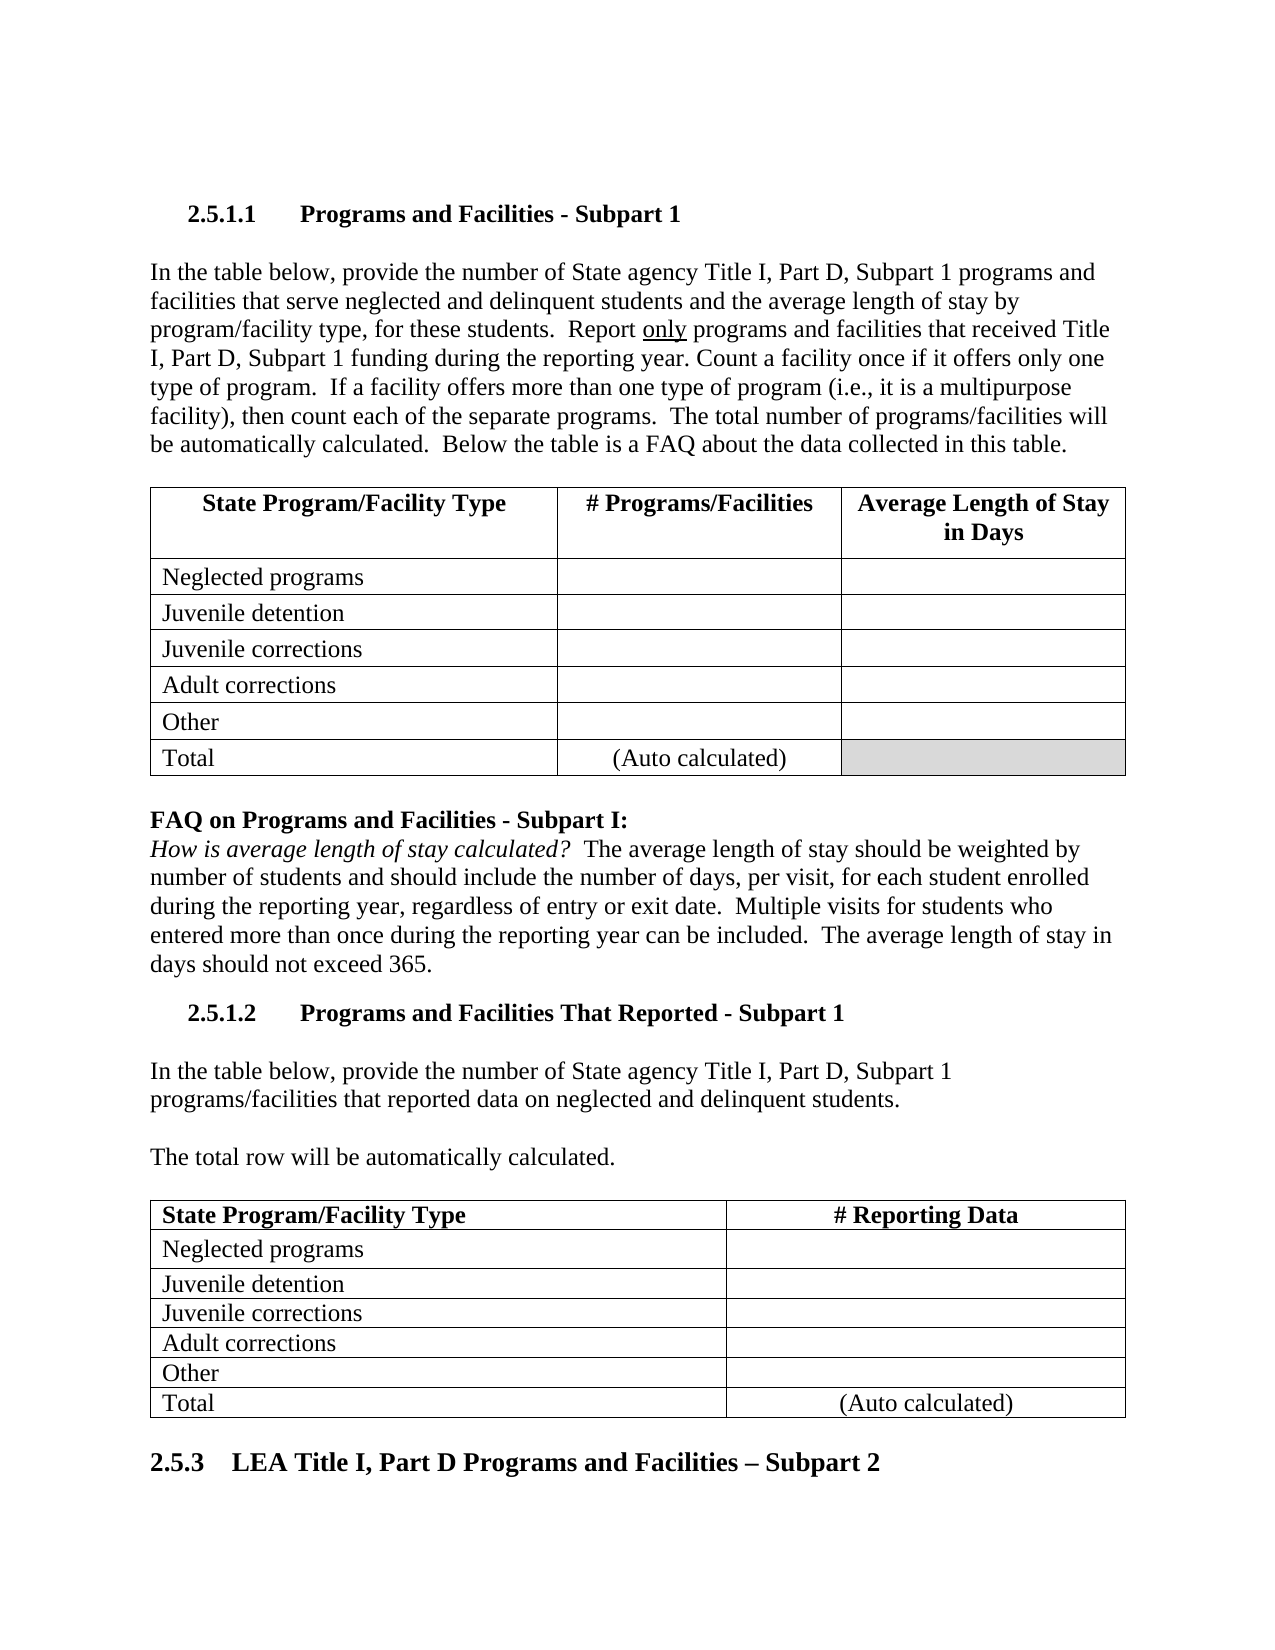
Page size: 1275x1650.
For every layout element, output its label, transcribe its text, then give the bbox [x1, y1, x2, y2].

table_cell [842, 559, 1125, 594]
subtitle 2.5.1.1 Programs and Facilities - Subpart 1 [187, 199, 1125, 228]
subtitle 2.5.3 LEA Title I, Part D Programs and Facilities – Subpart 2 [150, 1446, 1125, 1477]
table_cell Juvenile corrections [151, 630, 557, 666]
text In the table below, provide the number of State agency Title I, Part D, Subpart 1 programs and facilities that serve neglected and delinquent students and the average length of stay by program/facility type, for these students. Report only programs and facilities that received Title I, Part D, Subpart 1 funding during the reporting year. Count a facility once if it offers only one type of program. If a facility offers more than one type of program (i.e., it is a multipurpose facility), then count each of the separate programs. The total number of programs/facilities will be automatically calculated. Below the table is a FAQ about the data collected in this table. [150, 257, 1130, 458]
table_cell (Auto calculated) [558, 740, 841, 775]
table_cell [558, 630, 841, 666]
table_cell [558, 595, 841, 629]
table_cell Other [151, 1358, 726, 1387]
table_cell [558, 667, 841, 702]
table_cell Juvenile detention [151, 595, 557, 629]
table_cell [842, 595, 1125, 629]
table_header # Programs/Facilities [558, 488, 841, 558]
table_cell [842, 740, 1125, 775]
table_cell Total [151, 740, 557, 775]
text In the table below, provide the number of State agency Title I, Part D, Subpart 1 programs/facilities that reported data on neglected and delinquent students. [150, 1056, 1125, 1113]
table_cell Total [151, 1388, 726, 1417]
table_header State Program/Facility Type [151, 1201, 726, 1229]
table_cell [727, 1299, 1125, 1327]
text FAQ on Programs and Facilities - Subpart I: [150, 805, 1125, 834]
table_cell Adult corrections [151, 1328, 726, 1357]
table_cell [727, 1328, 1125, 1357]
table_cell [727, 1358, 1125, 1387]
table_cell Other [151, 703, 557, 739]
subtitle 2.5.1.2 Programs and Facilities That Reported - Subpart 1 [187, 998, 1125, 1027]
table_cell [558, 559, 841, 594]
table_header # Reporting Data [727, 1201, 1125, 1229]
table_header State Program/Facility Type [151, 488, 557, 558]
table_cell Juvenile corrections [151, 1299, 726, 1327]
table_cell (Auto calculated) [727, 1388, 1125, 1417]
table_cell Neglected programs [151, 1230, 726, 1268]
table_cell [727, 1230, 1125, 1268]
table_cell Juvenile detention [151, 1269, 726, 1297]
table_cell [558, 703, 841, 739]
table_cell Adult corrections [151, 667, 557, 702]
text How is average length of stay calculated? The average length of stay should be weighted by number of students and should include the number of days, per visit, for each student enrolled during the reporting year, regardless of entry or exit date. Multiple visits for students who entered more than once during the reporting year can be included. The average length of stay in days should not exceed 365. [150, 834, 1125, 977]
table_cell Neglected programs [151, 559, 557, 594]
table_cell [727, 1269, 1125, 1297]
text The total row will be automatically calculated. [150, 1142, 1125, 1171]
table_cell [842, 703, 1125, 739]
table_cell [842, 630, 1125, 666]
table_header Average Length of Stay in Days [842, 488, 1125, 558]
table_cell [842, 667, 1125, 702]
